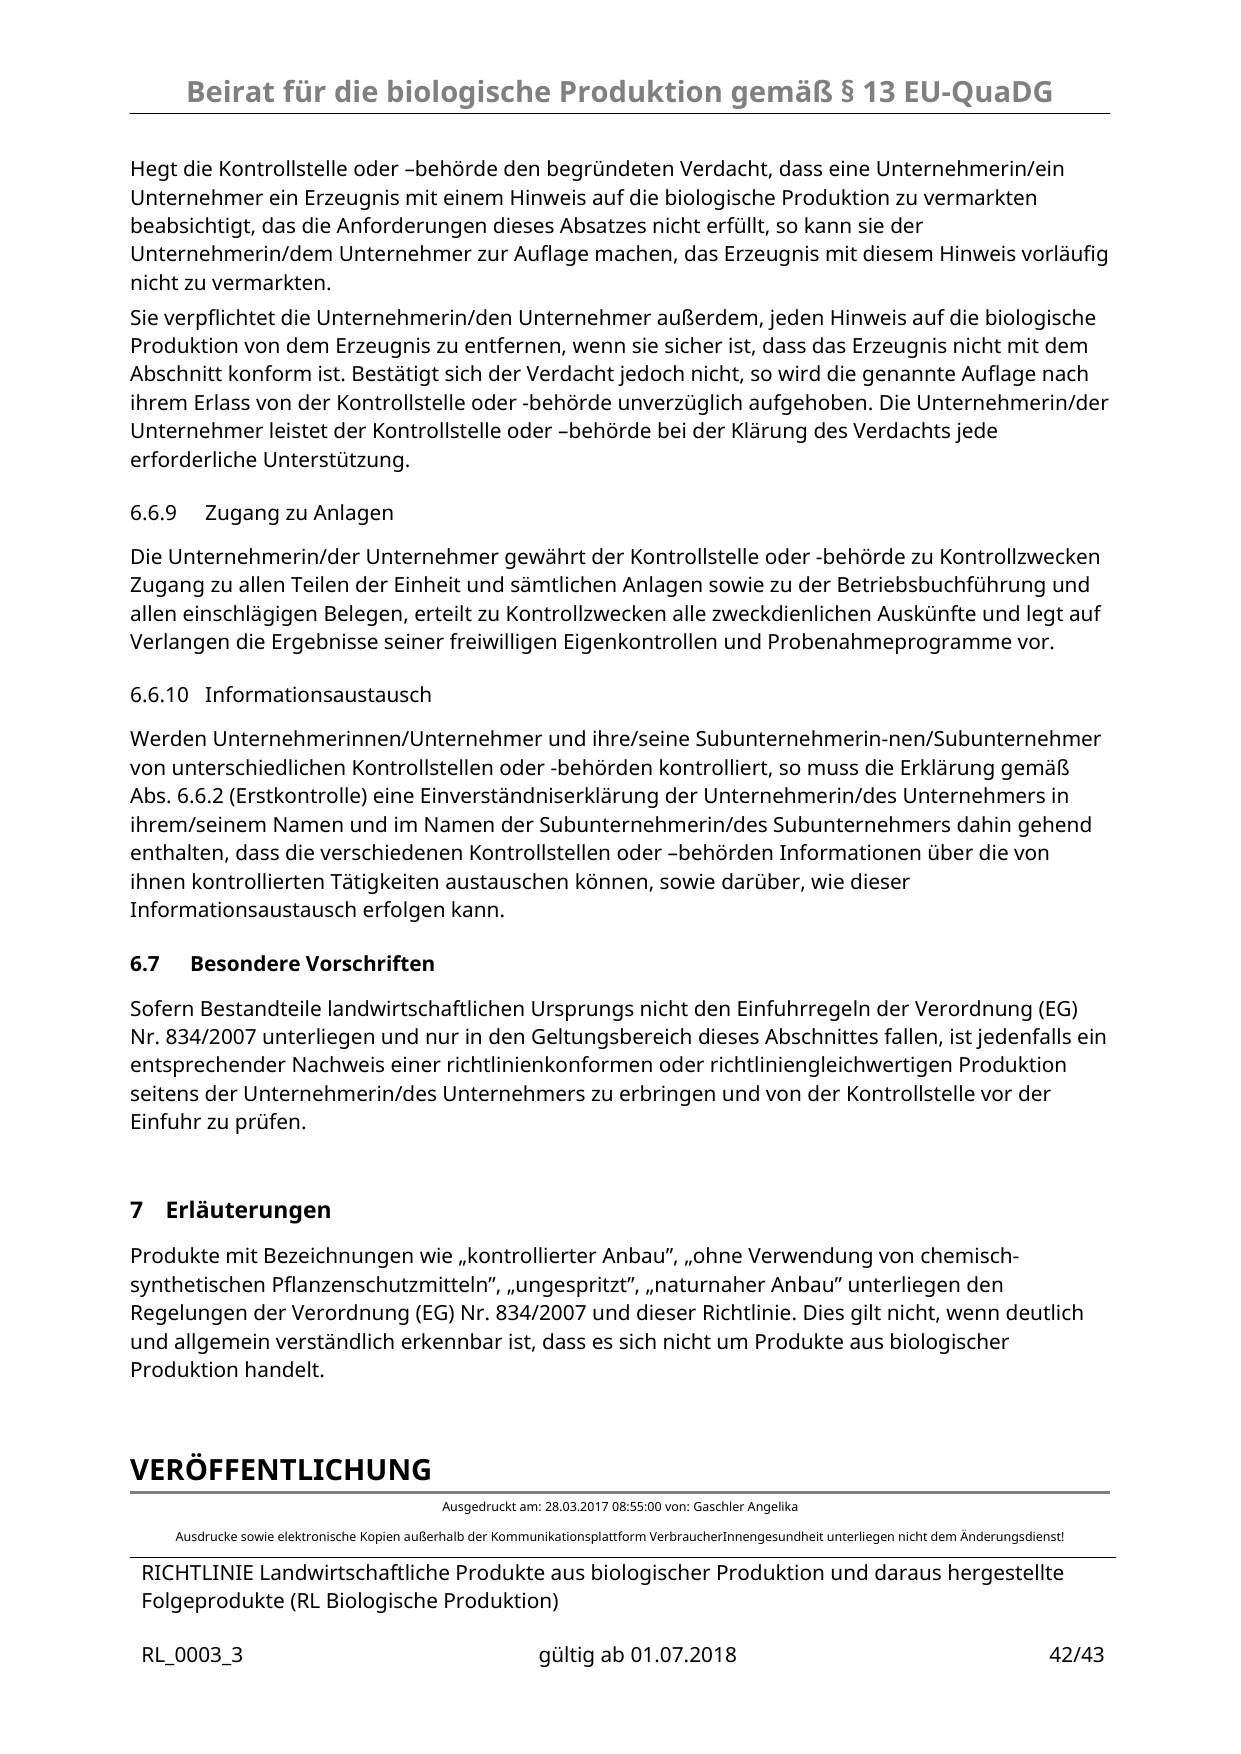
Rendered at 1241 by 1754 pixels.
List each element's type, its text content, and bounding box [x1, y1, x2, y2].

text Die Unternehmerin/der Unternehmer gewährt der Kontrollstelle oder -behörde zu Kontrollzwecken Zugang zu allen Teilen der Einheit und sämtlichen Anlagen sowie zu der Betriebsbuchführung und allen einschlägigen Belegen, erteilt zu Kontrollzwecken alle zweckdienlichen Auskünfte und legt auf Verlangen die Ergebnisse seiner freiwilligen Eigenkontrollen und Probenahmeprogramme vor. [130, 542, 1110, 656]
subtitle Zugang zu Anlagen [130, 498, 1110, 525]
subtitle Informationsaustausch [130, 681, 1110, 708]
subtitle Erläuterungen [130, 1196, 1110, 1225]
text Sofern Bestandteile landwirtschaftlichen Ursprungs nicht den Einfuhrregeln der Verordnung (EG) Nr. 834/2007 unterliegen und nur in den Geltungsbereich dieses Abschnittes fallen, ist jedenfalls ein entsprechender Nachweis einer richtlinienkonformen oder richtliniengleichwertigen Produktion seitens der Unternehmerin/des Unternehmers zu erbringen und von der Kontrollstelle vor der Einfuhr zu prüfen. [130, 994, 1110, 1136]
text veröffentlichung [130, 1449, 1110, 1491]
text Werden Unternehmerinnen/Unternehmer und ihre/seine Subunternehmerin-nen/Subunternehmer von unterschiedlichen Kontrollstellen oder -behörden kontrolliert, so muss die Erklärung gemäß Abs. 6.6.2 (Erstkontrolle) eine Einverständniserklärung der Unternehmerin/des Unternehmers in ihrem/seinem Namen und im Namen der Subunternehmerin/des Subunternehmers dahin gehend enthalten, dass die verschiedenen Kontrollstellen oder –behörden Informationen über die von ihnen kontrollierten Tätigkeiten austauschen können, sowie darüber, wie dieser Informationsaustausch erfolgen kann. [130, 724, 1110, 924]
text Hegt die Kontrollstelle oder –behörde den begründeten Verdacht, dass eine Unternehmerin/ein Unternehmer ein Erzeugnis mit einem Hinweis auf die biologische Produktion zu vermarkten beabsichtigt, das die Anforderungen dieses Absatzes nicht erfüllt, so kann sie der Unternehmerin/dem Unternehmer zur Auflage machen, das Erzeugnis mit diesem Hinweis vorläufig nicht zu vermarkten. [130, 154, 1110, 296]
subtitle Besondere Vorschriften [130, 949, 1110, 977]
text Sie verpflichtet die Unternehmerin/den Unternehmer außerdem, jeden Hinweis auf die biologische Produktion von dem Erzeugnis zu entfernen, wenn sie sicher ist, dass das Erzeugnis nicht mit dem Abschnitt konform ist. Bestätigt sich der Verdacht jedoch nicht, so wird die genannte Auflage nach ihrem Erlass von der Kontrollstelle oder -behörde unverzüglich aufgehoben. Die Unternehmerin/der Unternehmer leistet der Kontrollstelle oder –behörde bei der Klärung des Verdachts jede erforderliche Unterstützung. [130, 303, 1110, 473]
text Produkte mit Bezeichnungen wie „kontrollierter Anbau”, „ohne Verwendung von chemisch-synthetischen Pflanzenschutzmitteln”, „ungespritzt”, „naturnaher Anbau” unterliegen den Regelungen der Verordnung (EG) Nr. 834/2007 und dieser Richtlinie. Dies gilt nicht, wenn deutlich und allgemein verständlich erkennbar ist, dass es sich nicht um Produkte aus biologischer Produktion handelt. [130, 1241, 1110, 1384]
